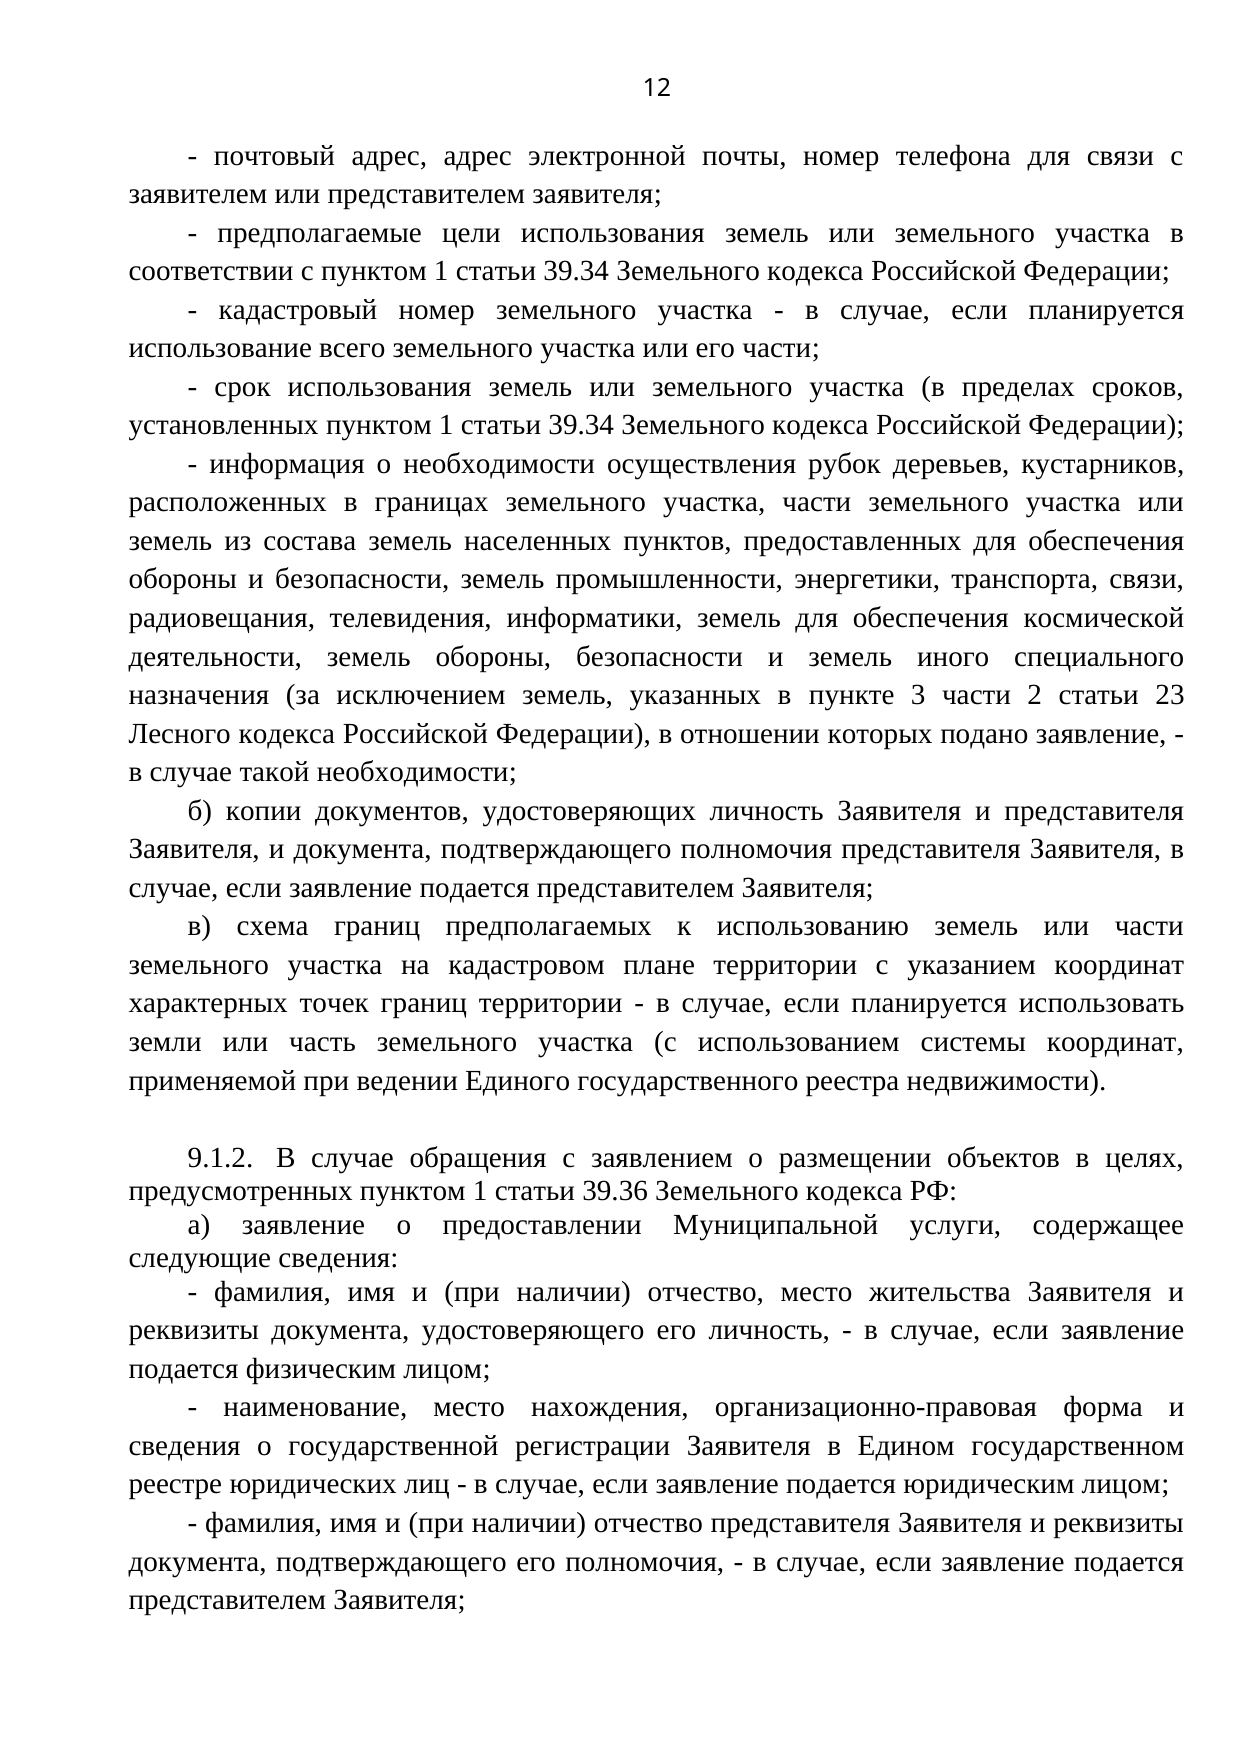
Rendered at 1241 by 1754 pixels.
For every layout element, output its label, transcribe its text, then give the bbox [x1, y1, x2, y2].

list - почтовый адрес, адрес электронной почты, номер телефона для связи с заявителем или представителем заявителя; [128, 138, 1185, 210]
list - фамилия, имя и (при наличии) отчество представителя Заявителя и реквизиты документа, подтверждающего его полномочия, - в случае, если заявление подается представителем Заявителя; [128, 1505, 1185, 1616]
text а) заявление о предоставлении Муниципальной услуги, содержащее следующие сведения: [128, 1207, 1185, 1274]
list В случае обращения с заявлением о размещении объектов в целях, предусмотренных пунктом 1 статьи 39.36 Земельного кодекса РФ: [128, 1140, 1185, 1207]
list б) копии документов, удостоверяющих личность Заявителя и представителя Заявителя, и документа, подтверждающего полномочия представителя Заявителя, в случае, если заявление подается представителем Заявителя; [128, 793, 1185, 903]
list - кадастровый номер земельного участка - в случае, если планируется использование всего земельного участка или его части; [128, 292, 1185, 364]
list - наименование, место нахождения, организационно-правовая форма и сведения о государственной регистрации Заявителя в Едином государственном реестре юридических лиц - в случае, если заявление подается юридическим лицом; [128, 1389, 1185, 1500]
list в) схема границ предполагаемых к использованию земель или части земельного участка на кадастровом плане территории с указанием координат характерных точек границ территории - в случае, если планируется использовать земли или часть земельного участка (с использованием системы координат, применяемой при ведении Единого государственного реестра недвижимости). [128, 908, 1185, 1096]
list - фамилия, имя и (при наличии) отчество, место жительства Заявителя и реквизиты документа, удостоверяющего его личность, - в случае, если заявление подается физическим лицом; [128, 1274, 1185, 1384]
list - срок использования земель или земельного участка (в пределах сроков, установленных пунктом 1 статьи 39.34 Земельного кодекса Российской Федерации); [128, 369, 1185, 441]
list - информация о необходимости осуществления рубок деревьев, кустарников, расположенных в границах земельного участка, части земельного участка или земель из состава земель населенных пунктов, предоставленных для обеспечения обороны и безопасности, земель промышленности, энергетики, транспорта, связи, радиовещания, телевидения, информатики, земель для обеспечения космической деятельности, земель обороны, безопасности и земель иного специального назначения (за исключением земель, указанных в пункте 3 части 2 статьи 23 Лесного кодекса Российской Федерации), в отношении которых подано заявление, - в случае такой необходимости; [128, 446, 1185, 788]
list - предполагаемые цели использования земель или земельного участка в соответствии с пунктом 1 статьи 39.34 Земельного кодекса Российской Федерации; [128, 215, 1185, 287]
